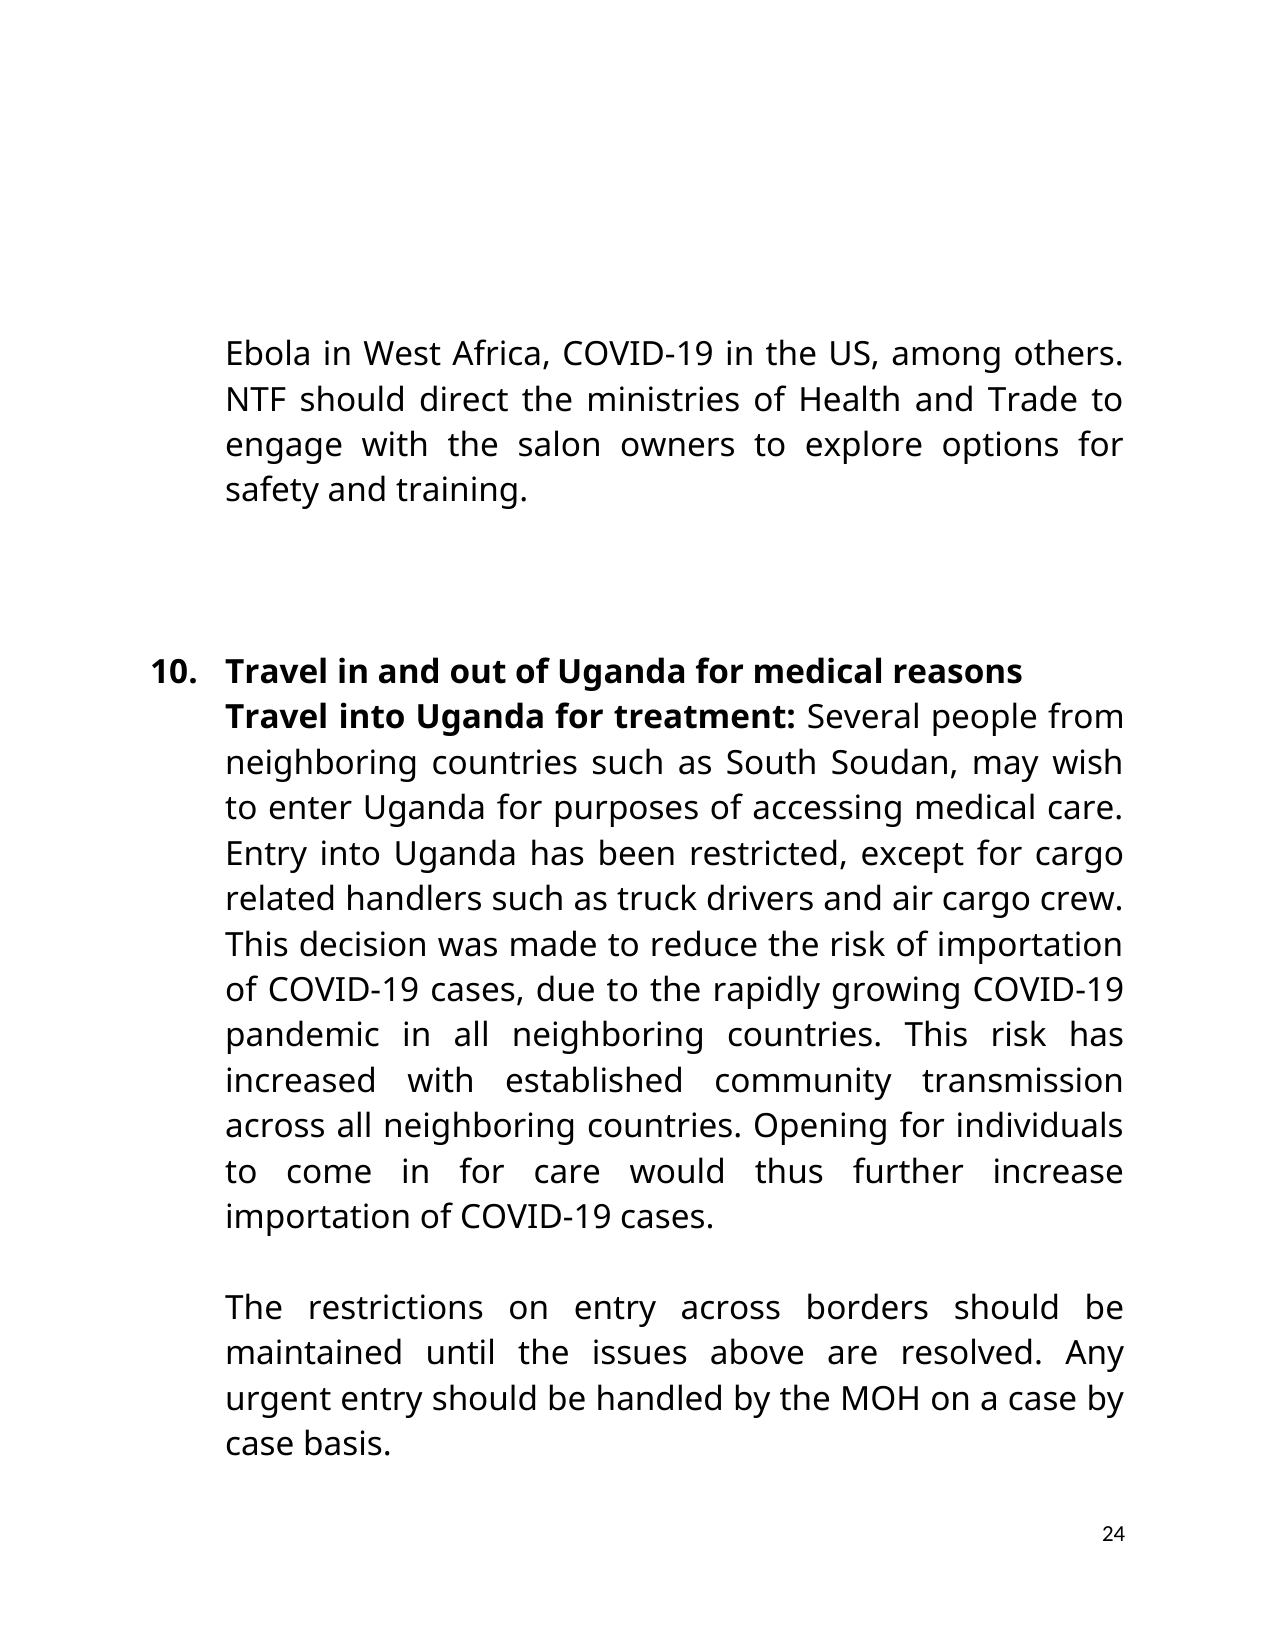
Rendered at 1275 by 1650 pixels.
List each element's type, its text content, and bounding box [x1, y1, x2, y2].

text The restrictions on entry across borders should be maintained until the issues above are resolved. Any urgent entry should be handled by the MOH on a case by case basis. [225, 1284, 1125, 1465]
text 10. Travel in and out of Uganda for medical reasons [150, 648, 1125, 693]
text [225, 330, 1125, 512]
text Travel into Uganda for treatment: Several people from neighboring countries such as South Soudan, may wish to enter Uganda for purposes of accessing medical care. Entry into Uganda has been restricted, except for cargo related handlers such as truck drivers and air cargo crew. This decision was made to reduce the risk of importation of COVID-19 cases, due to the rapidly growing COVID-19 pandemic in all neighboring countries. This risk has increased with established community transmission across all neighboring countries. Opening for individuals to come in for care would thus further increase importation of COVID-19 cases. [225, 693, 1125, 1238]
